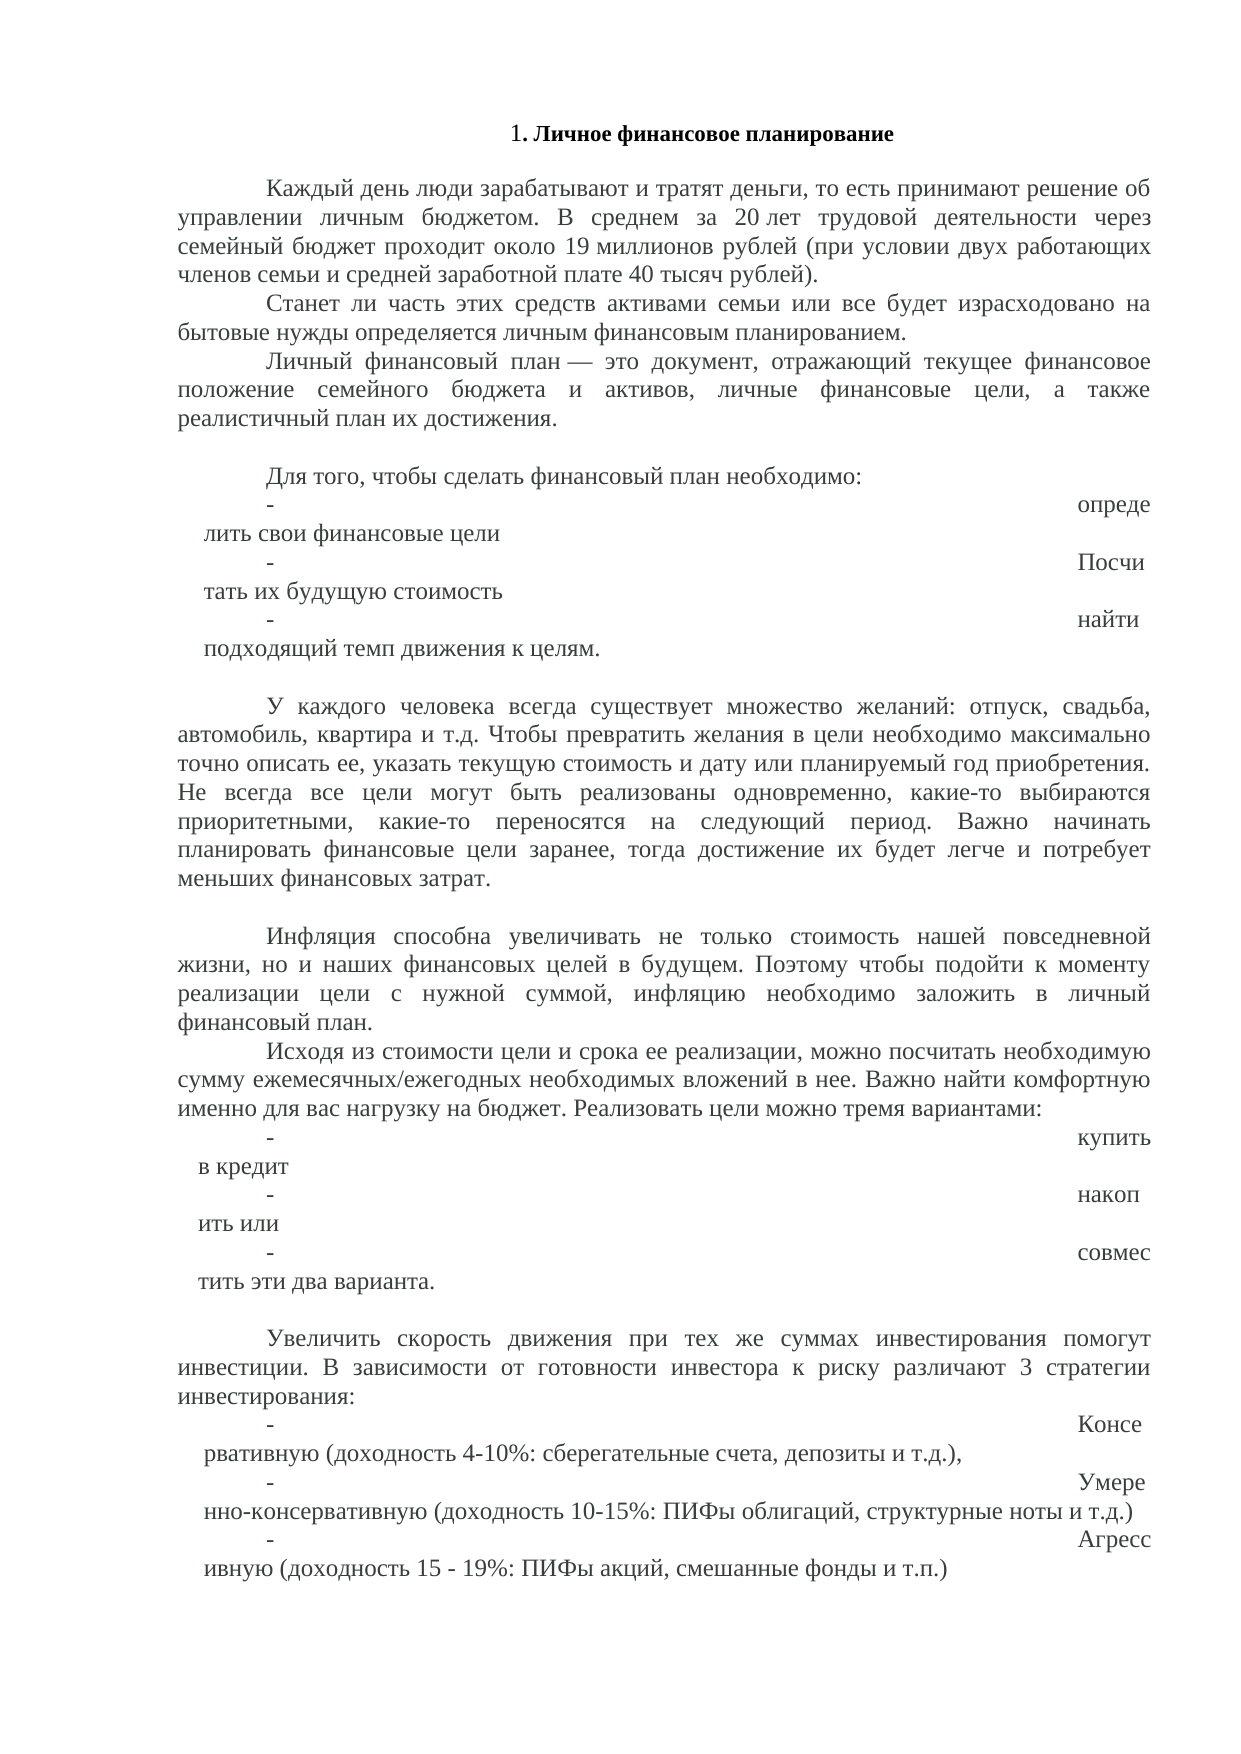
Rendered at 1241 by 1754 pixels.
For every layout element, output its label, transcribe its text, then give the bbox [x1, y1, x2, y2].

list Агрессивную (доходность 15 - 19%: ПИФы акций, смешанные фонды и т.п.) [203, 1524, 1152, 1582]
list Посчитать их будущую стоимость [203, 547, 1152, 604]
list Консервативную (доходность 4-10%: сберегательные счета, депозиты и т.д.), [203, 1409, 1152, 1467]
list купить в кредит [198, 1122, 1152, 1179]
text У каждого человека всегда существует множество желаний: отпуск, свадьба, автомобиль, квартира и т.д. Чтобы превратить желания в цели необходимо максимально точно описать ее, указать текущую стоимость и дату или планируемый год приобретения. Не всегда все цели могут быть реализованы одновременно, какие-то выбираются приоритетными, какие-то переносятся на следующий период. Важно начинать планировать финансовые цели заранее, тогда достижение их будет легче и потребует меньших финансовых затрат. [177, 691, 1152, 892]
list накопить или [198, 1179, 1152, 1237]
text Каждый день люди зарабатывают и тратят деньги, то есть принимают решение об управлении личным бюджетом. В среднем за 20 лет трудовой деятельности через семейный бюджет проходит около 19 миллионов рублей (при условии двух работающих членов семьи и средней заработной плате 40 тысяч рублей). [177, 173, 1152, 288]
text Увеличить скорость движения при тех же суммах инвестирования помогут инвестиции. В зависимости от готовности инвестора к риску различают 3 стратегии инвестирования: [177, 1323, 1152, 1409]
list найти подходящий темп движения к целям. [203, 604, 1152, 662]
list совместить эти два варианта. [198, 1237, 1152, 1294]
list определить свои финансовые цели [203, 489, 1152, 547]
list Умеренно-консервативную (доходность 10-15%: ПИФы облигаций, структурные ноты и т.д.) [203, 1467, 1152, 1524]
text 1. Личное финансовое планирование [177, 118, 1152, 147]
text Личный финансовый план — это документ, отражающий текущее финансовое положение семейного бюджета и активов, личные финансовые цели, а также реалистичный план их достижения. [177, 346, 1152, 432]
text Станет ли часть этих средств активами семьи или все будет израсходовано на бытовые нужды определяется личным финансовым планированием. [177, 288, 1152, 346]
text Исходя из стоимости цели и срока ее реализации, можно посчитать необходимую сумму ежемесячных/ежегодных необходимых вложений в нее. Важно найти комфортную именно для вас нагрузку на бюджет. Реализовать цели можно тремя вариантами: [177, 1036, 1152, 1122]
text Для того, чтобы сделать финансовый план необходимо: [177, 461, 1152, 489]
text Инфляция способна увеличивать не только стоимость нашей повседневной жизни, но и наших финансовых целей в будущем. Поэтому чтобы подойти к моменту реализации цели с нужной суммой, инфляцию необходимо заложить в личный финансовый план. [177, 921, 1152, 1036]
